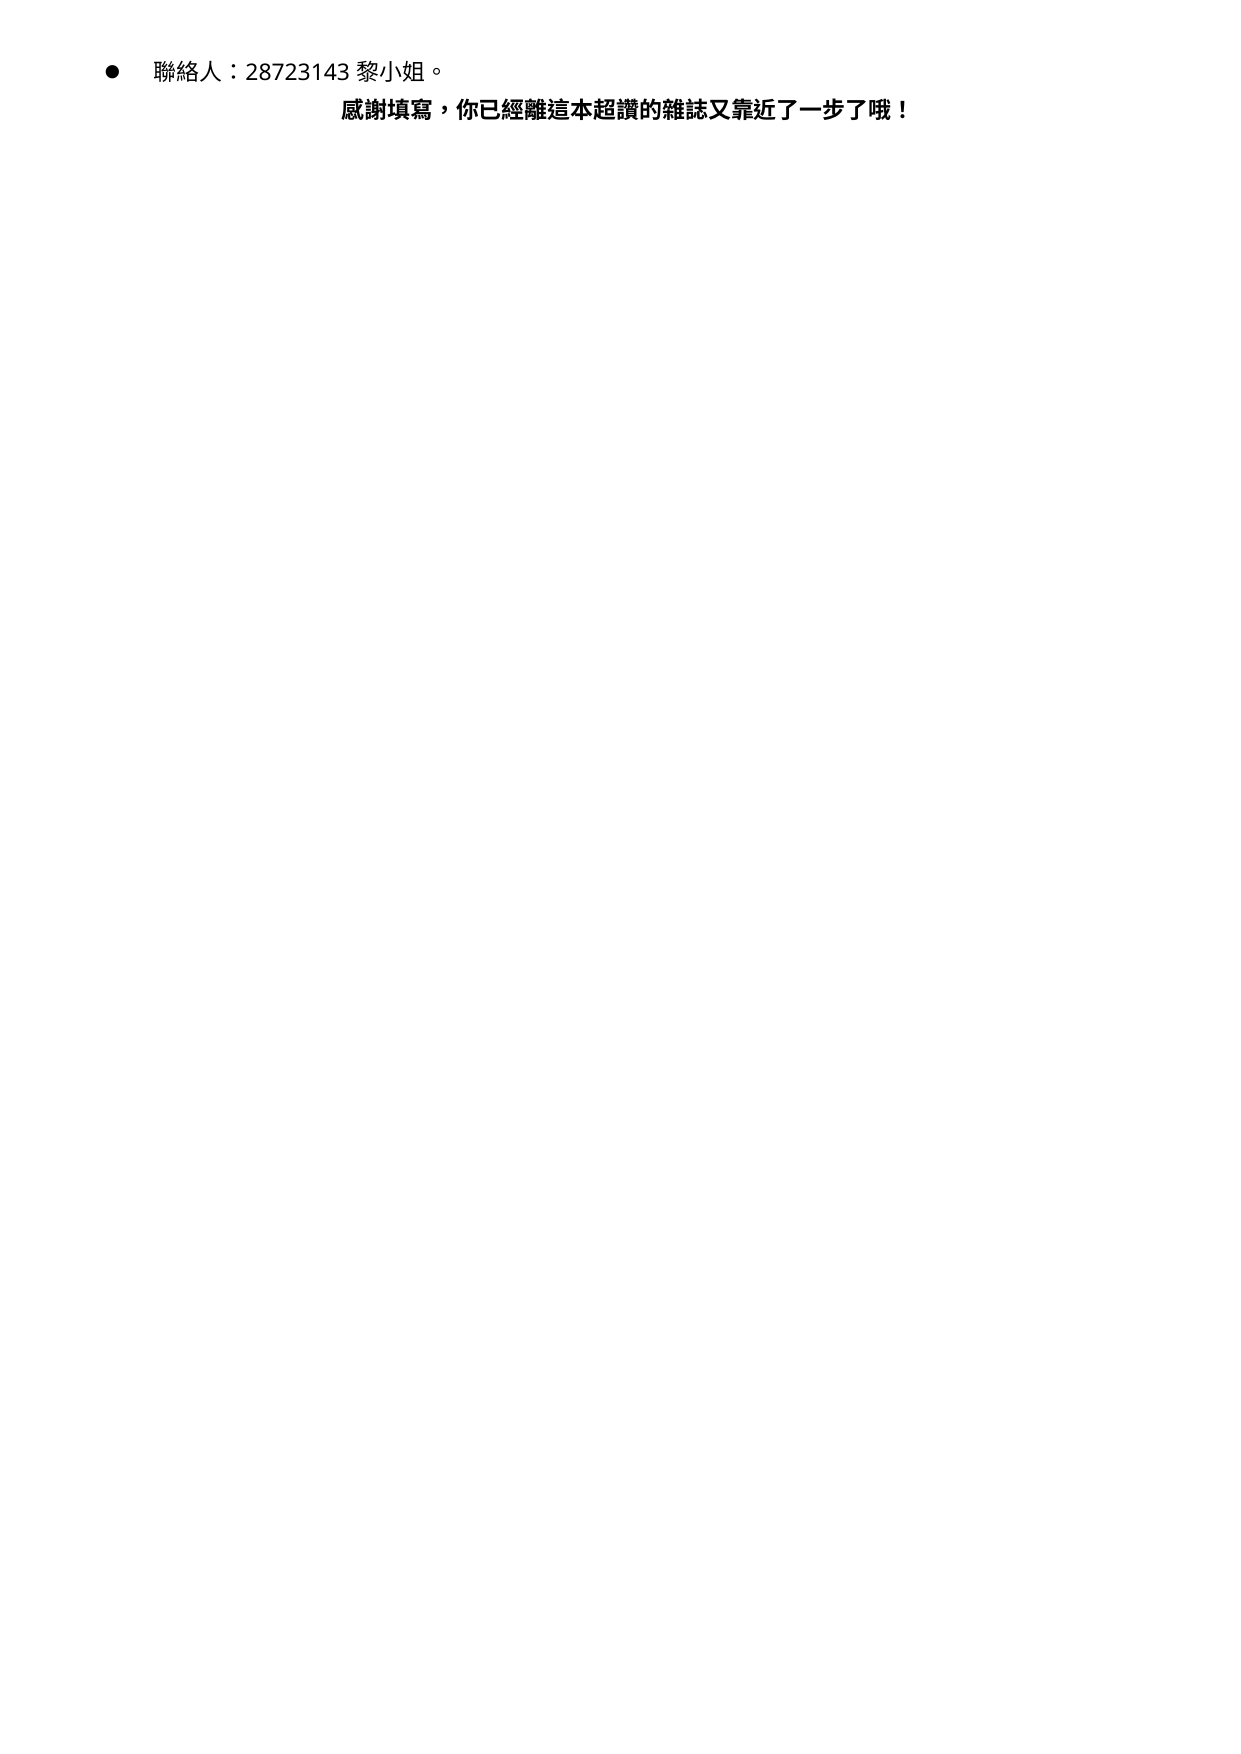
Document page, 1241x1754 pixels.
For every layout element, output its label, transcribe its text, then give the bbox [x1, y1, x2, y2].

text 感謝填寫，你已經離這本超讚的雜誌又靠近了一步了哦！ [103, 89, 1152, 127]
list 聯絡人：28723143 黎小姐。 [103, 52, 1152, 89]
